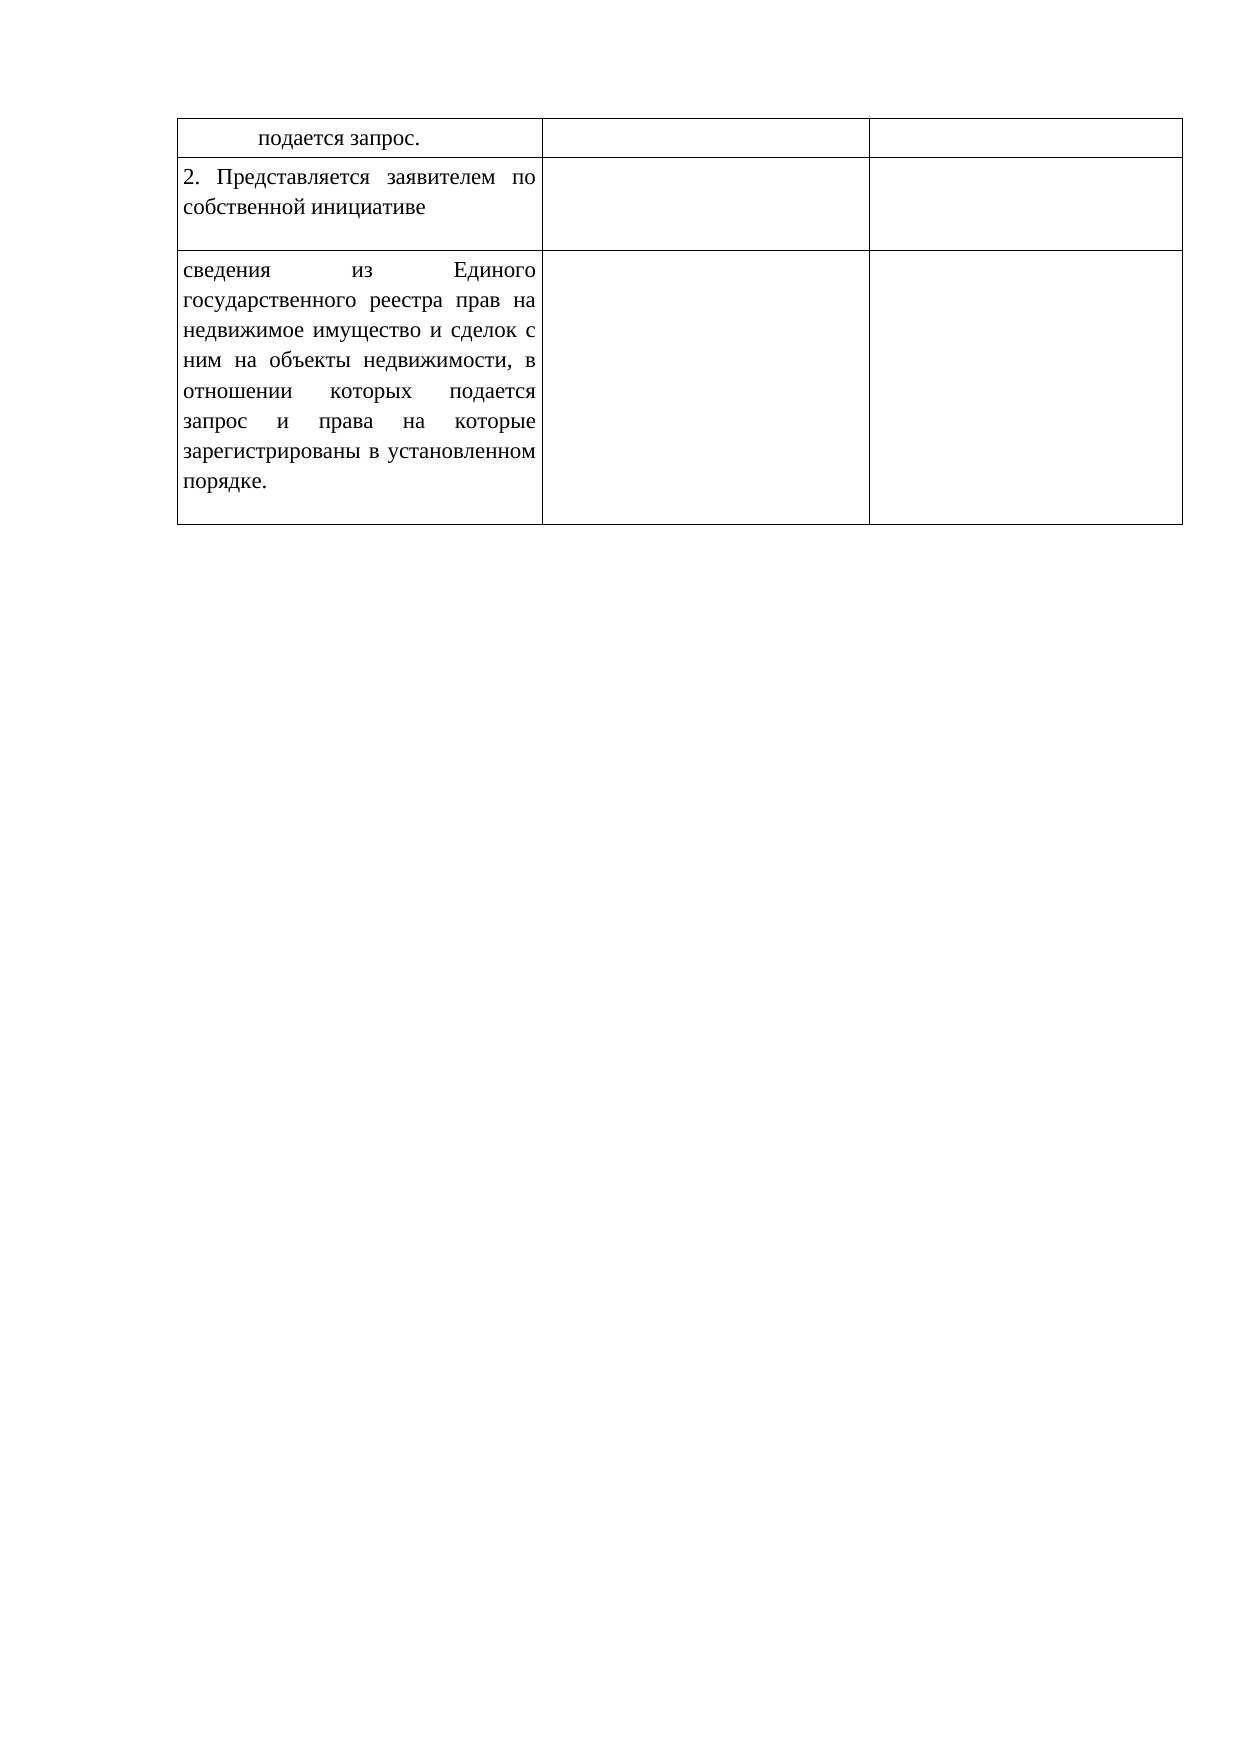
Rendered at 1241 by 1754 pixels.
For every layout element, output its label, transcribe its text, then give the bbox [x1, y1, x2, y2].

table_cell 2. Представляется заявителем по собственной инициативе [178, 158, 542, 250]
table_cell [543, 119, 869, 156]
table_cell [870, 158, 1182, 250]
table_cell [543, 158, 869, 250]
table_cell [543, 251, 869, 524]
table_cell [178, 119, 542, 156]
table_cell сведения из Единого государственного реестра прав на недвижимое имущество и сделок с ним на объекты недвижимости, в отношении которых подается запрос и права на которые зарегистрированы в установленном порядке. [178, 251, 542, 524]
table_cell [870, 119, 1182, 156]
table_cell [870, 251, 1182, 524]
